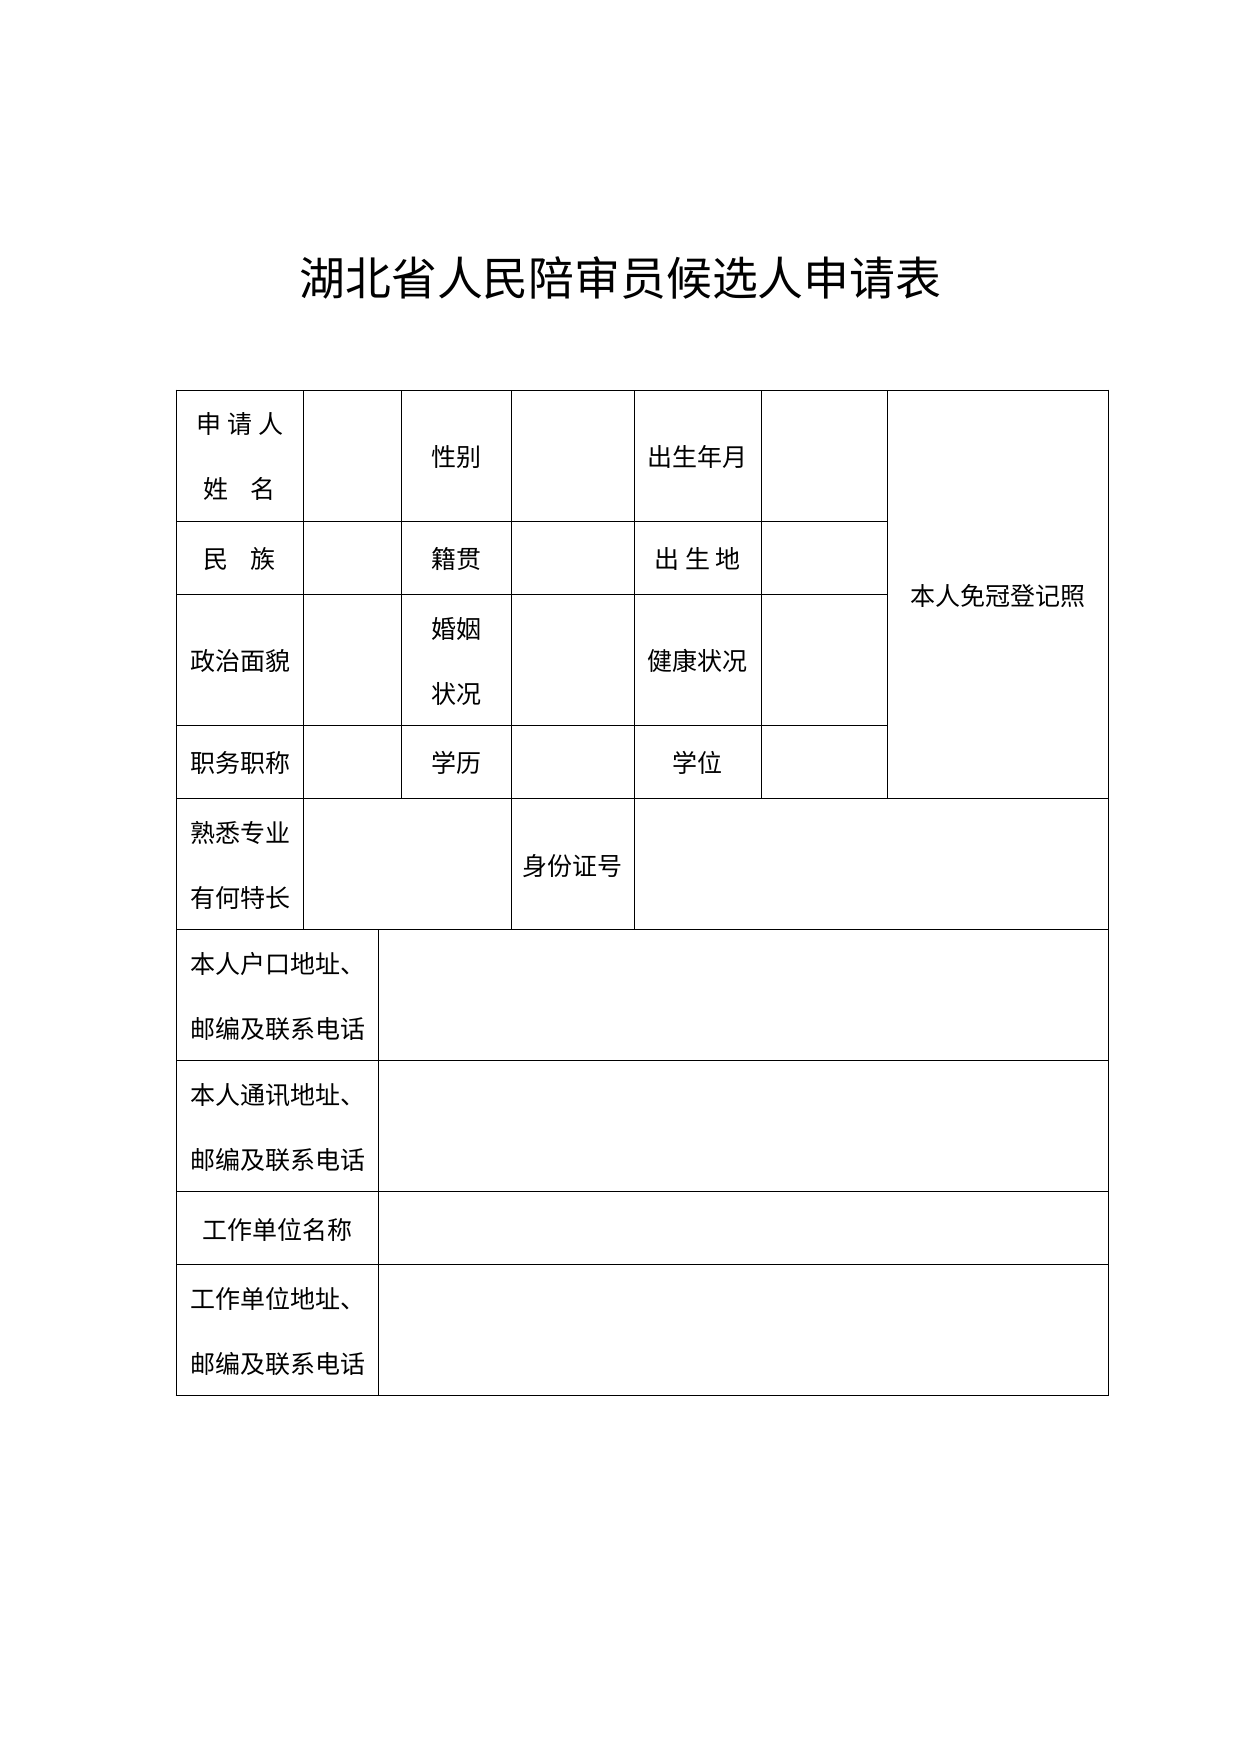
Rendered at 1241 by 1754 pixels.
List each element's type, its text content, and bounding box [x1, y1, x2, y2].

table_cell 职务职称 [177, 726, 303, 798]
table_header 申 请 人 姓 名 [177, 391, 303, 521]
table_cell 健康状况 [635, 595, 761, 725]
table_cell 熟悉专业 有何特长 [177, 799, 303, 929]
table_header 出生年月 [635, 391, 761, 521]
table_cell [762, 595, 887, 725]
table_header [512, 391, 634, 521]
table_cell [762, 726, 887, 798]
table_cell [379, 930, 1108, 1060]
table_cell 本人户口地址、邮编及联系电话 [177, 930, 378, 1060]
table_cell 本人通讯地址、邮编及联系电话 [177, 1061, 378, 1191]
table_cell [304, 522, 401, 594]
table_header [762, 391, 887, 521]
table_cell 民 族 [177, 522, 303, 594]
table_cell [635, 799, 1108, 929]
table_cell 身份证号 [512, 799, 634, 929]
table_cell [512, 595, 634, 725]
table_cell 政治面貌 [177, 595, 303, 725]
table_cell 婚姻 状况 [402, 595, 511, 725]
table_cell 籍贯 [402, 522, 511, 594]
table_cell [379, 1265, 1108, 1395]
table_header 性别 [402, 391, 511, 521]
table_cell [304, 726, 401, 798]
table_cell [304, 799, 511, 929]
table_cell 工作单位名称 [177, 1192, 378, 1264]
table_cell [512, 726, 634, 798]
table_cell [762, 522, 887, 594]
table_cell 工作单位地址、邮编及联系电话 [177, 1265, 378, 1395]
table_cell 学位 [635, 726, 761, 798]
table_cell [379, 1061, 1108, 1191]
text 湖北省人民陪审员候选人申请表 [187, 227, 1053, 324]
table_cell [304, 595, 401, 725]
table_cell [379, 1192, 1108, 1264]
table_cell 学历 [402, 726, 511, 798]
table_cell 出 生 地 [635, 522, 761, 594]
table_header 本人免冠登记照 [888, 391, 1108, 798]
table_header [304, 391, 401, 521]
table_cell [512, 522, 634, 594]
